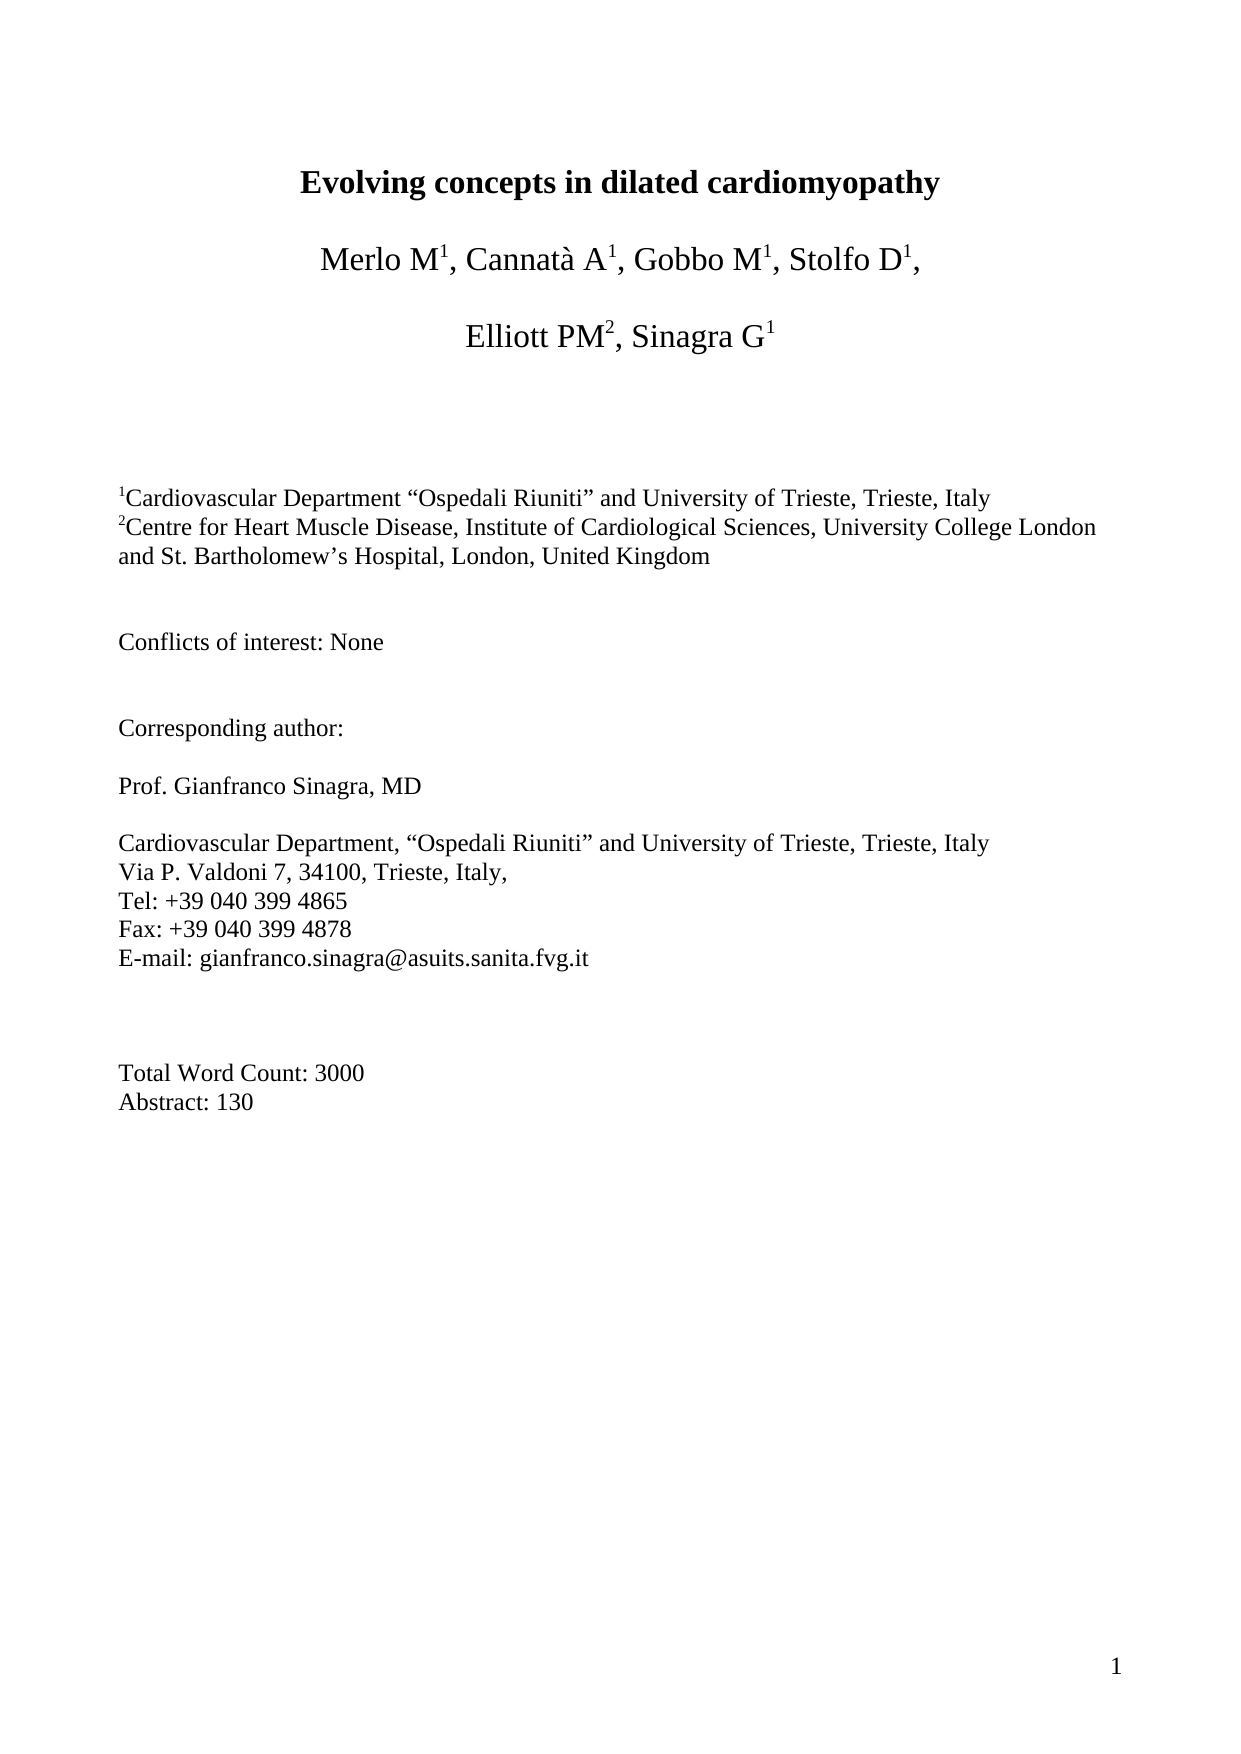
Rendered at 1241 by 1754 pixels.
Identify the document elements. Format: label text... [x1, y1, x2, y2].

text Conflicts of interest: None [118, 627, 1122, 656]
text Prof. Gianfranco Sinagra, MD [118, 771, 1122, 799]
text Corresponding author: [118, 713, 1122, 742]
text Via P. Valdoni 7, 34100, Trieste, Italy, [118, 857, 1122, 886]
text Tel: +39 040 399 4865 [118, 886, 1122, 914]
text 2Centre for Heart Muscle Disease, Institute of Cardiological Sciences, University College London and St. Bartholomew’s Hospital, London, United Kingdom [118, 512, 1122, 569]
text 1Cardiovascular Department “Ospedali Riuniti” and University of Trieste, Trieste, Italy [118, 483, 1122, 512]
text Merlo M1, Cannatà A1, Gobbo M1, Stolfo D1, [118, 239, 1122, 277]
text Cardiovascular Department, “Ospedali Riuniti” and University of Trieste, Trieste, Italy [118, 828, 1122, 857]
text Evolving concepts in dilated cardiomyopathy [118, 162, 1122, 201]
text Abstract: 130 [118, 1087, 1122, 1116]
text Fax: +39 040 399 4878 [118, 914, 1122, 943]
text Total Word Count: 3000 [118, 1058, 1122, 1087]
text E-mail: gianfranco.sinagra@asuits.sanita.fvg.it [118, 943, 1122, 972]
text Elliott PM2, Sinagra G1 [118, 316, 1122, 354]
